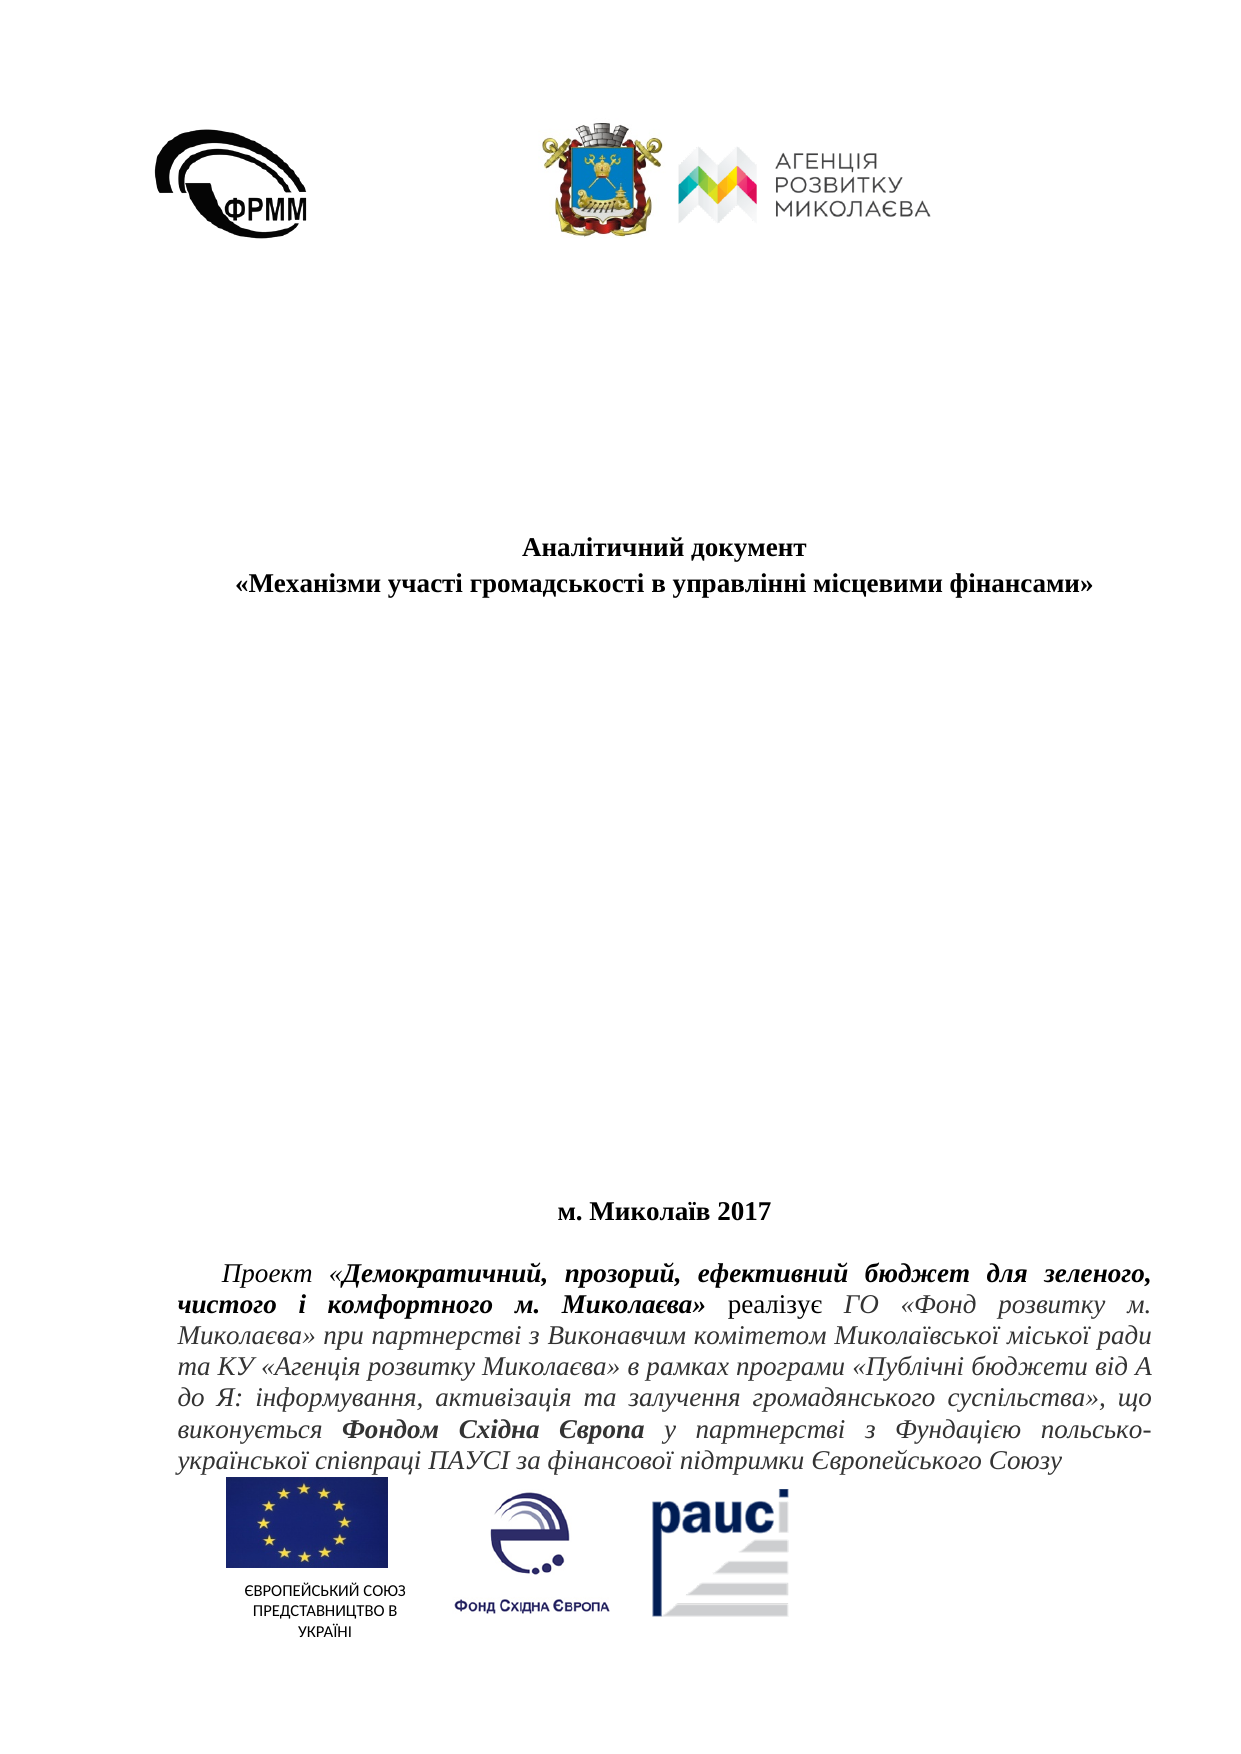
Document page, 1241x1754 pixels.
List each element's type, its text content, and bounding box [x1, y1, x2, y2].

text Аналітичний документ [177, 531, 1152, 563]
picture [652, 1489, 789, 1617]
picture [538, 118, 943, 242]
text «Механізми участі громадськості в управлінні місцевими фінансами» [177, 567, 1152, 598]
text Проект «Демократичний, прозорий, ефективний бюджет для зеленого, чистого і комфортного м. Миколаєва» реалізує ГО «Фонд розвитку м. Миколаєва» при партнерстві з Виконавчим комітетом Миколаївської міської ради та КУ «Агенція розвитку Миколаєва» в рамках програми «Публічні бюджети від А до Я: інформування, активізація та залучення громадянського суспільства», що виконується Фондом Східна Європа у партнерстві з Фундацією польсько-української співпраці ПАУСІ за фінансової підтримки Європейського Союзу [177, 1257, 1152, 1475]
text м. Миколаїв 2017 [177, 1195, 1152, 1226]
picture [226, 1477, 388, 1568]
picture [452, 1489, 611, 1615]
picture [151, 118, 311, 247]
